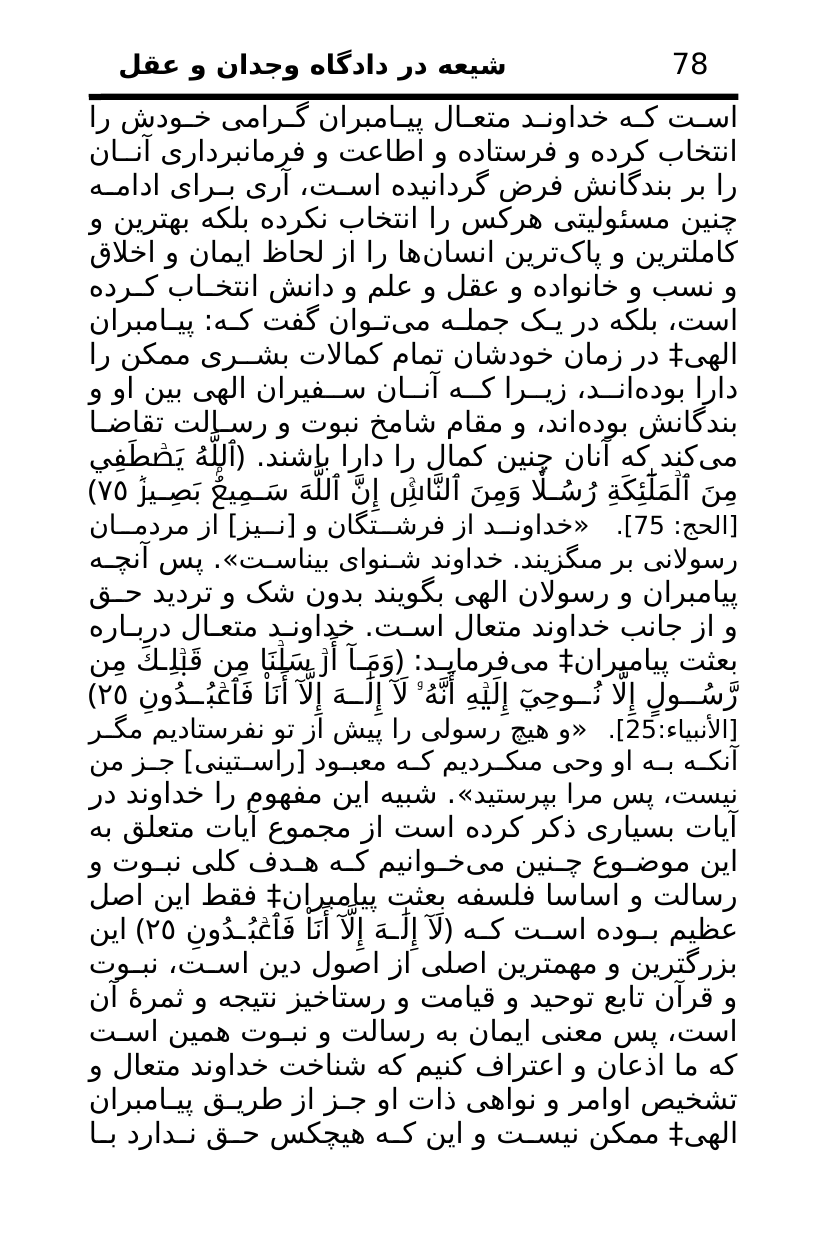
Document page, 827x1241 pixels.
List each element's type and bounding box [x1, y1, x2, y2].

text [89, 100, 738, 1150]
